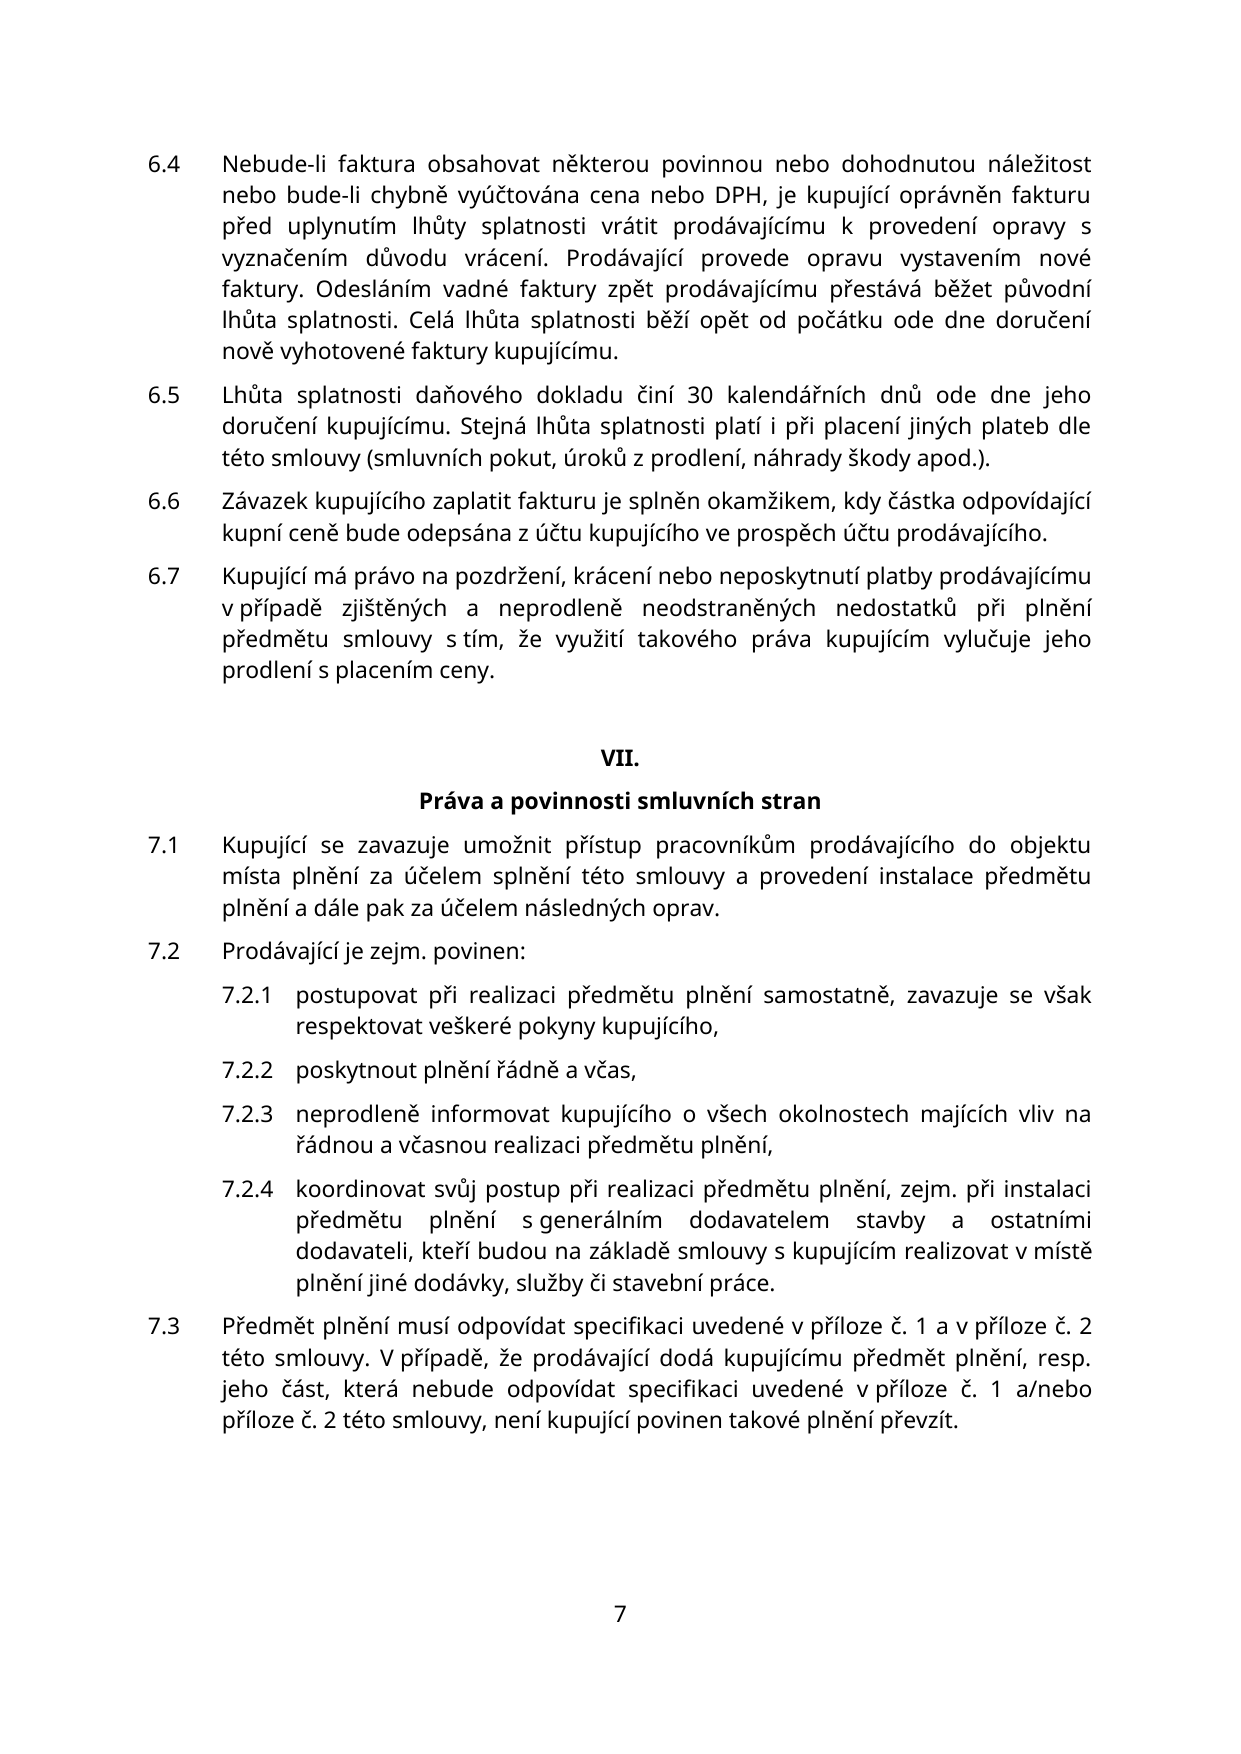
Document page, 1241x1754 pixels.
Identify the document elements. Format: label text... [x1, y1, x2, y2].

list neprodleně informovat kupujícího o všech okolnostech majících vliv na řádnou a včasnou realizaci předmětu plnění, [222, 1098, 1092, 1160]
list Předmět plnění musí odpovídat specifikaci uvedené v příloze č. 1 a v příloze č. 2 této smlouvy. V případě, že prodávající dodá kupujícímu předmět plnění, resp. jeho část, která nebude odpovídat specifikaci uvedené v příloze č. 1 a/nebo příloze č. 2 této smlouvy, není kupující povinen takové plnění převzít. [148, 1310, 1092, 1435]
text VII. [148, 741, 1092, 773]
list Závazek kupujícího zaplatit fakturu je splněn okamžikem, kdy částka odpovídající kupní ceně bude odepsána z účtu kupujícího ve prospěch účtu prodávajícího. [148, 485, 1092, 548]
list postupovat při realizaci předmětu plnění samostatně, zavazuje se však respektovat veškeré pokyny kupujícího, [222, 979, 1092, 1041]
list Nebude-li faktura obsahovat některou povinnou nebo dohodnutou náležitost nebo bude-li chybně vyúčtována cena nebo DPH, je kupující oprávněn fakturu před uplynutím lhůty splatnosti vrátit prodávajícímu k provedení opravy s vyznačením důvodu vrácení. Prodávající provede opravu vystavením nové faktury. Odesláním vadné faktury zpět prodávajícímu přestává běžet původní lhůta splatnosti. Celá lhůta splatnosti běží opět od počátku ode dne doručení nově vyhotovené faktury kupujícímu. [148, 148, 1092, 366]
list Lhůta splatnosti daňového dokladu činí 30 kalendářních dnů ode dne jeho doručení kupujícímu. Stejná lhůta splatnosti platí i při placení jiných plateb dle této smlouvy (smluvních pokut, úroků z prodlení, náhrady škody apod.). [148, 379, 1092, 473]
list poskytnout plnění řádně a včas, [222, 1054, 1092, 1085]
list Prodávající je zejm. povinen: [148, 935, 1092, 966]
list koordinovat svůj postup při realizaci předmětu plnění, zejm. při instalaci předmětu plnění s generálním dodavatelem stavby a ostatními dodavateli, kteří budou na základě smlouvy s kupujícím realizovat v místě plnění jiné dodávky, služby či stavební práce. [222, 1173, 1092, 1298]
list Kupující má právo na pozdržení, krácení nebo neposkytnutí platby prodávajícímu v případě zjištěných a neprodleně neodstraněných nedostatků při plnění předmětu smlouvy s tím, že využití takového práva kupujícím vylučuje jeho prodlení s placením ceny. [148, 560, 1092, 685]
text Práva a povinnosti smluvních stran [148, 785, 1092, 816]
list Kupující se zavazuje umožnit přístup pracovníkům prodávajícího do objektu místa plnění za účelem splnění této smlouvy a provedení instalace předmětu plnění a dále pak za účelem následných oprav. [148, 829, 1092, 923]
